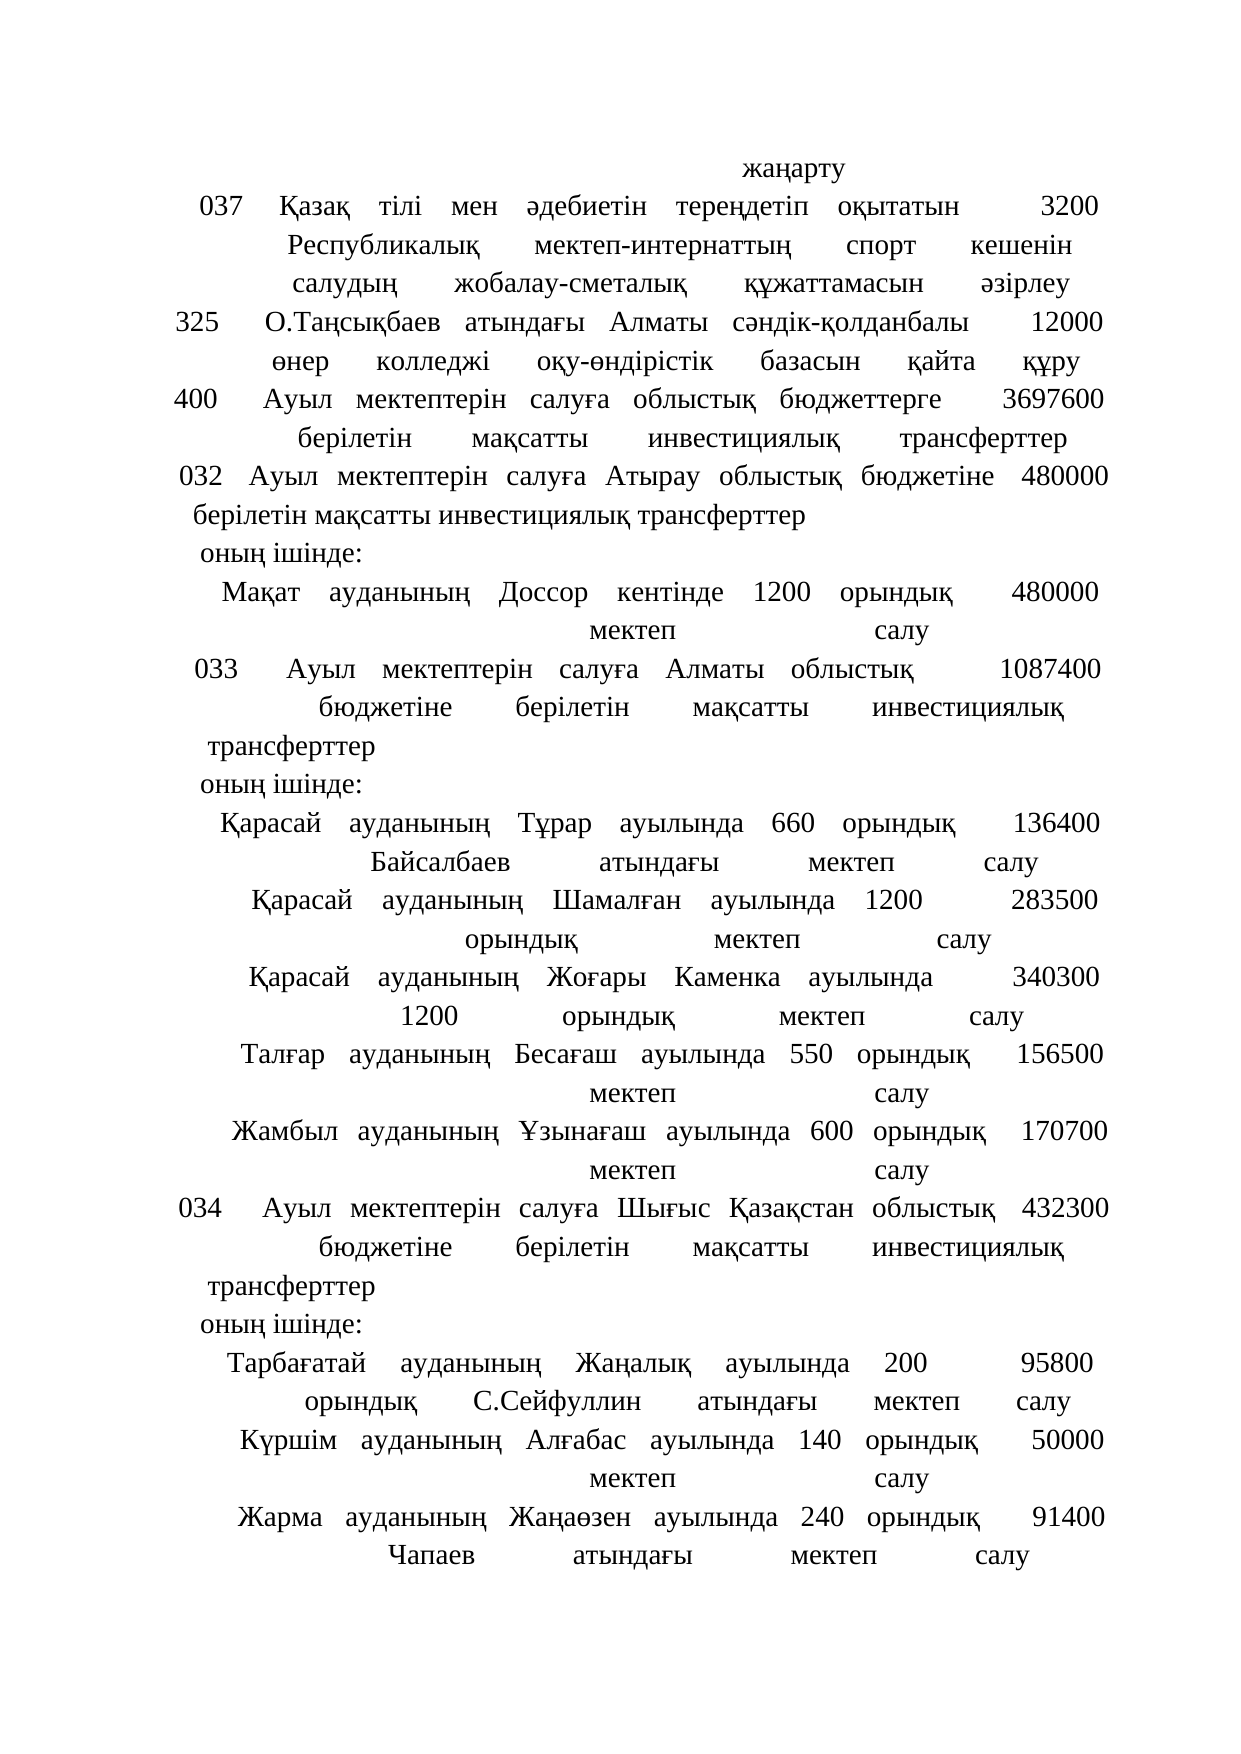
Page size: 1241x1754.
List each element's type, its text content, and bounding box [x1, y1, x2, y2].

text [112, 150, 1128, 530]
text оның ішiнде: [112, 535, 1128, 569]
text Мақат ауданының Доссор кентiнде 1200 орындық 480000 мектеп салу 033 Ауыл мектептерiн салуға Алматы облыстық 1087400 бюджетiне берiлетiн мақсатты инвестициялық трансферттер [112, 574, 1128, 762]
text Қарасай ауданының Тұрар ауылында 660 орындық 136400 Байсалбаев атындағы мектеп салу Қарасай ауданының Шамалған ауылында 1200 283500 орындық мектеп салу Қарасай ауданының Жоғары Каменка ауылында 340300 1200 орындық мектеп салу Талғар ауданының Бесағаш ауылында 550 орындық 156500 мектеп салу Жамбыл ауданының Ұзынағаш ауылында 600 орындық 170700 мектеп салу 034 Ауыл мектептерiн салуға Шығыс Қазақстан облыстық 432300 бюджетiне берiлетiн мақсатты инвестициялық трансферттер [112, 805, 1128, 1301]
text оның iшiнде: [112, 767, 1128, 800]
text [112, 1345, 1128, 1571]
text оның iшiнде: [112, 1306, 1128, 1340]
